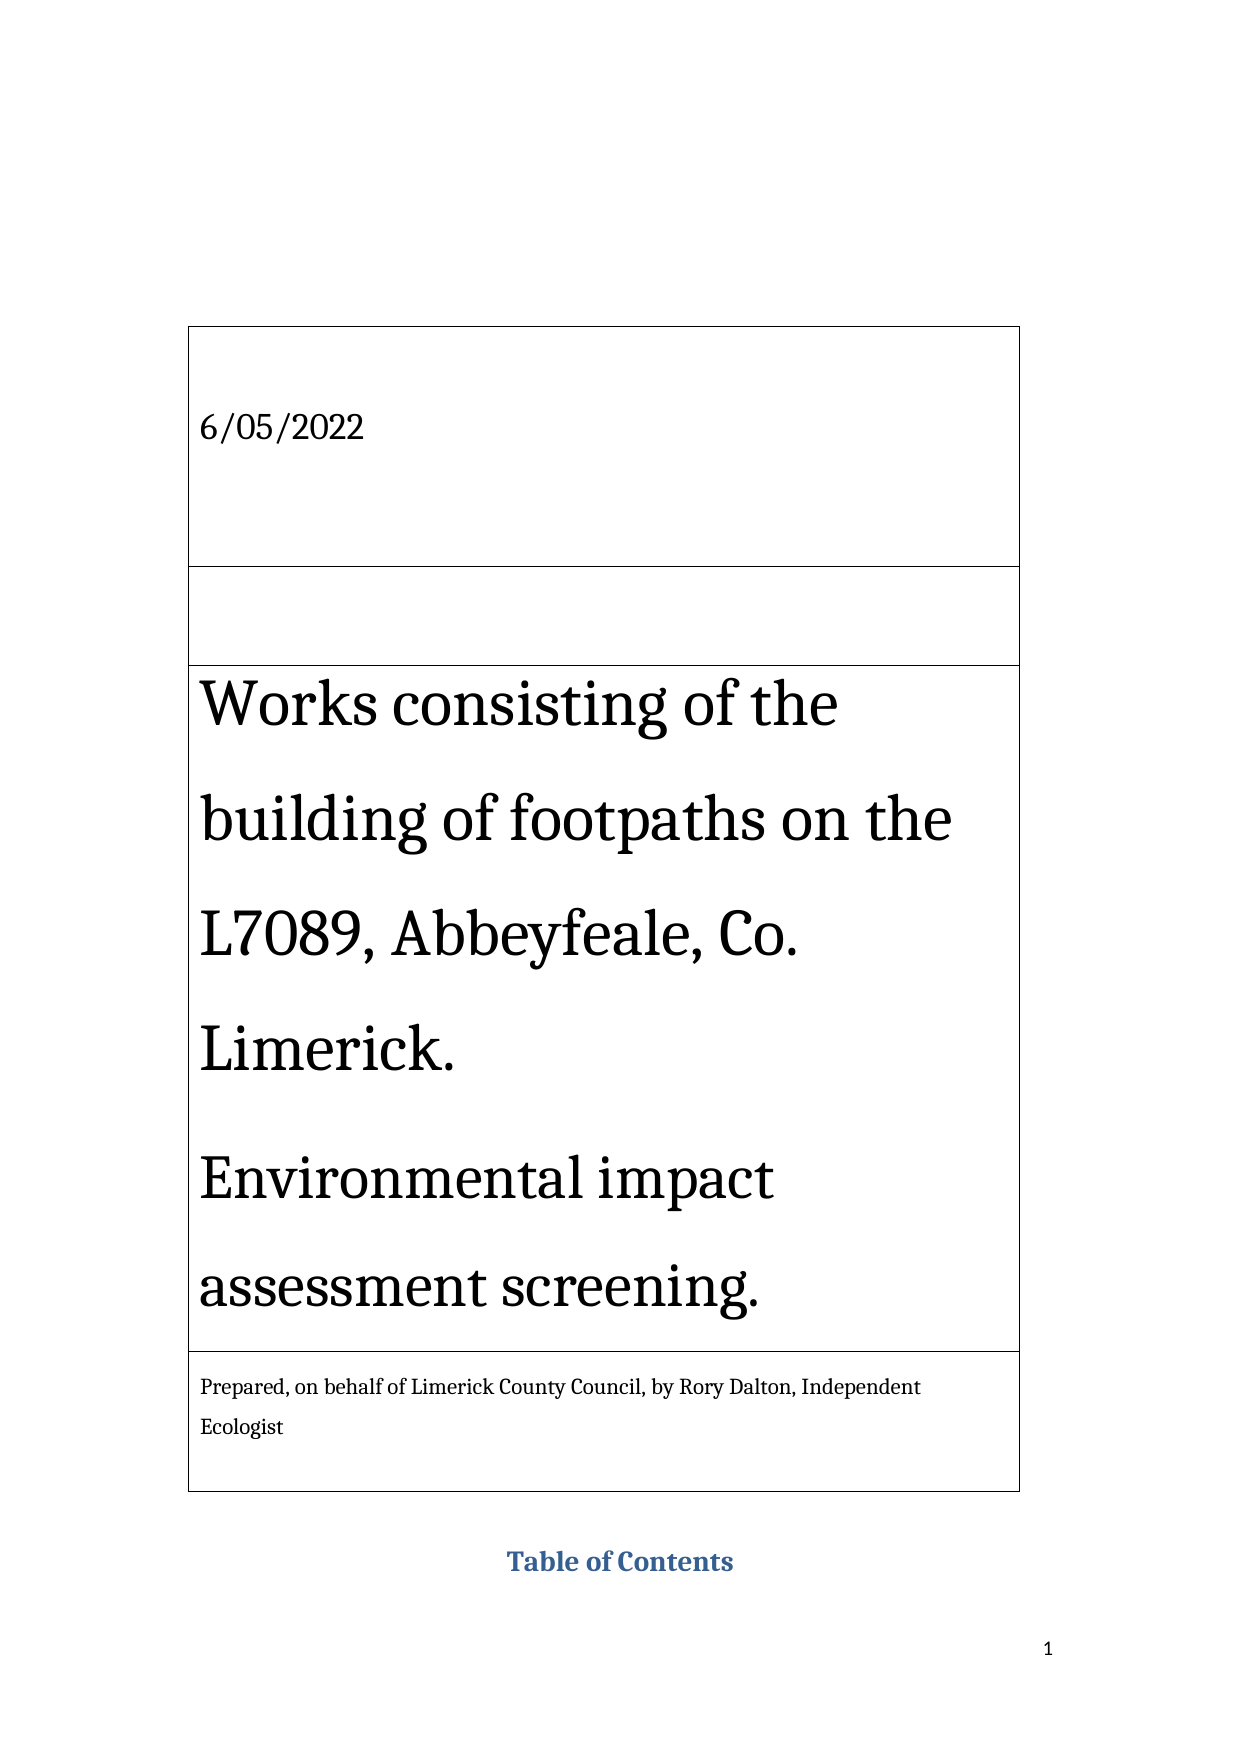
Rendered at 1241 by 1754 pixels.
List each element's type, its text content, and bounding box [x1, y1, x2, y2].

table_cell [189, 567, 1019, 664]
text Table of Contents [187, 1545, 1053, 1578]
table_cell Works consisting of the building of footpaths on the L7089, Abbeyfeale, Co. Limerick. Environmental impact assessment screening. [189, 666, 1019, 1351]
table_cell Prepared, on behalf of Limerick County Council, by Rory Dalton, Independent Ecologist [189, 1352, 1019, 1491]
table_header 6/05/2022 [189, 327, 1019, 566]
